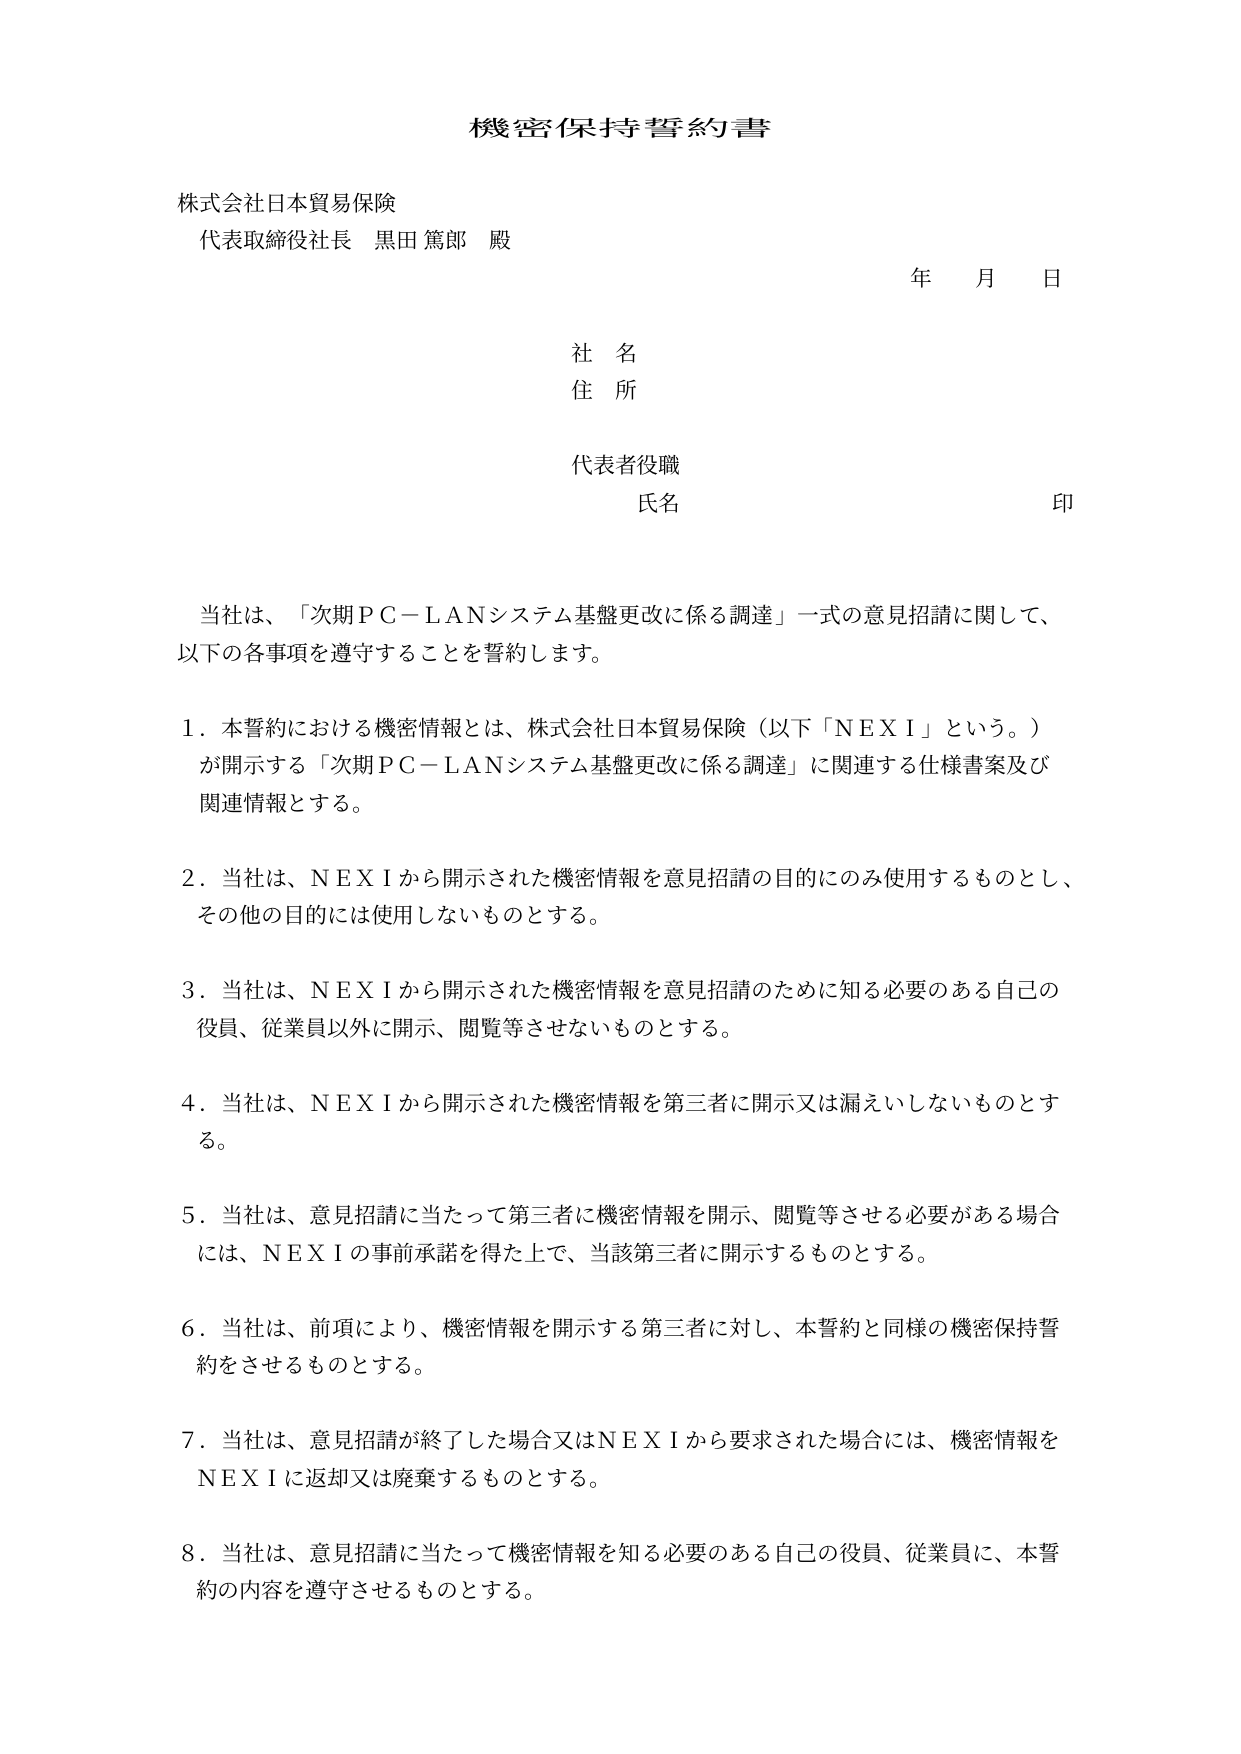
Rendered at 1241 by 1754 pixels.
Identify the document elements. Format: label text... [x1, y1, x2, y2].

text 氏名 印 [571, 483, 1077, 521]
text 社 名 [571, 333, 1063, 371]
text ３．当社は、ＮＥＸＩから開示された機密情報を意見招請のために知る必要のある自己の役員、従業員以外に開示、閲覧等させないものとする。 [177, 971, 1063, 1046]
text ４．当社は、ＮＥＸＩから開示された機密情報を第三者に開示又は漏えいしないものとする。 [177, 1083, 1063, 1158]
text ７．当社は、意見招請が終了した場合又はＮＥＸＩから要求された場合には、機密情報をＮＥＸＩに返却又は廃棄するものとする。 [177, 1421, 1063, 1496]
text 代表者役職 [571, 446, 1077, 483]
text 住 所 [571, 371, 1063, 408]
text 代表取締役社長 黒田 篤郎 殿 [177, 221, 1063, 258]
text ２．当社は、ＮＥＸＩから開示された機密情報を意見招請の目的にのみ使用するものとし、その他の目的には使用しないものとする。 [177, 858, 1063, 933]
text 機密保持誓約書 [177, 108, 1063, 146]
text ６．当社は、前項により、機密情報を開示する第三者に対し、本誓約と同様の機密保持誓約をさせるものとする。 [177, 1308, 1063, 1383]
text ８．当社は、意見招請に当たって機密情報を知る必要のある自己の役員、従業員に、本誓約の内容を遵守させるものとする。 [177, 1533, 1063, 1608]
text 株式会社日本貿易保険 [177, 183, 1063, 221]
text 年 月 日 [177, 258, 1063, 296]
text 当社は、「次期ＰＣ－ＬＡＮシステム基盤更改に係る調達」一式の意見招請に関して、以下の各事項を遵守することを誓約します。 [177, 596, 1063, 671]
text １．本誓約における機密情報とは、株式会社日本貿易保険（以下「ＮＥＸＩ」という。）が開示する「次期ＰＣ－ＬＡＮシステム基盤更改に係る調達」に関連する仕様書案及び関連情報とする。 [177, 708, 1063, 821]
text ５．当社は、意見招請に当たって第三者に機密情報を開示、閲覧等させる必要がある場合には、ＮＥＸＩの事前承諾を得た上で、当該第三者に開示するものとする。 [177, 1196, 1063, 1271]
